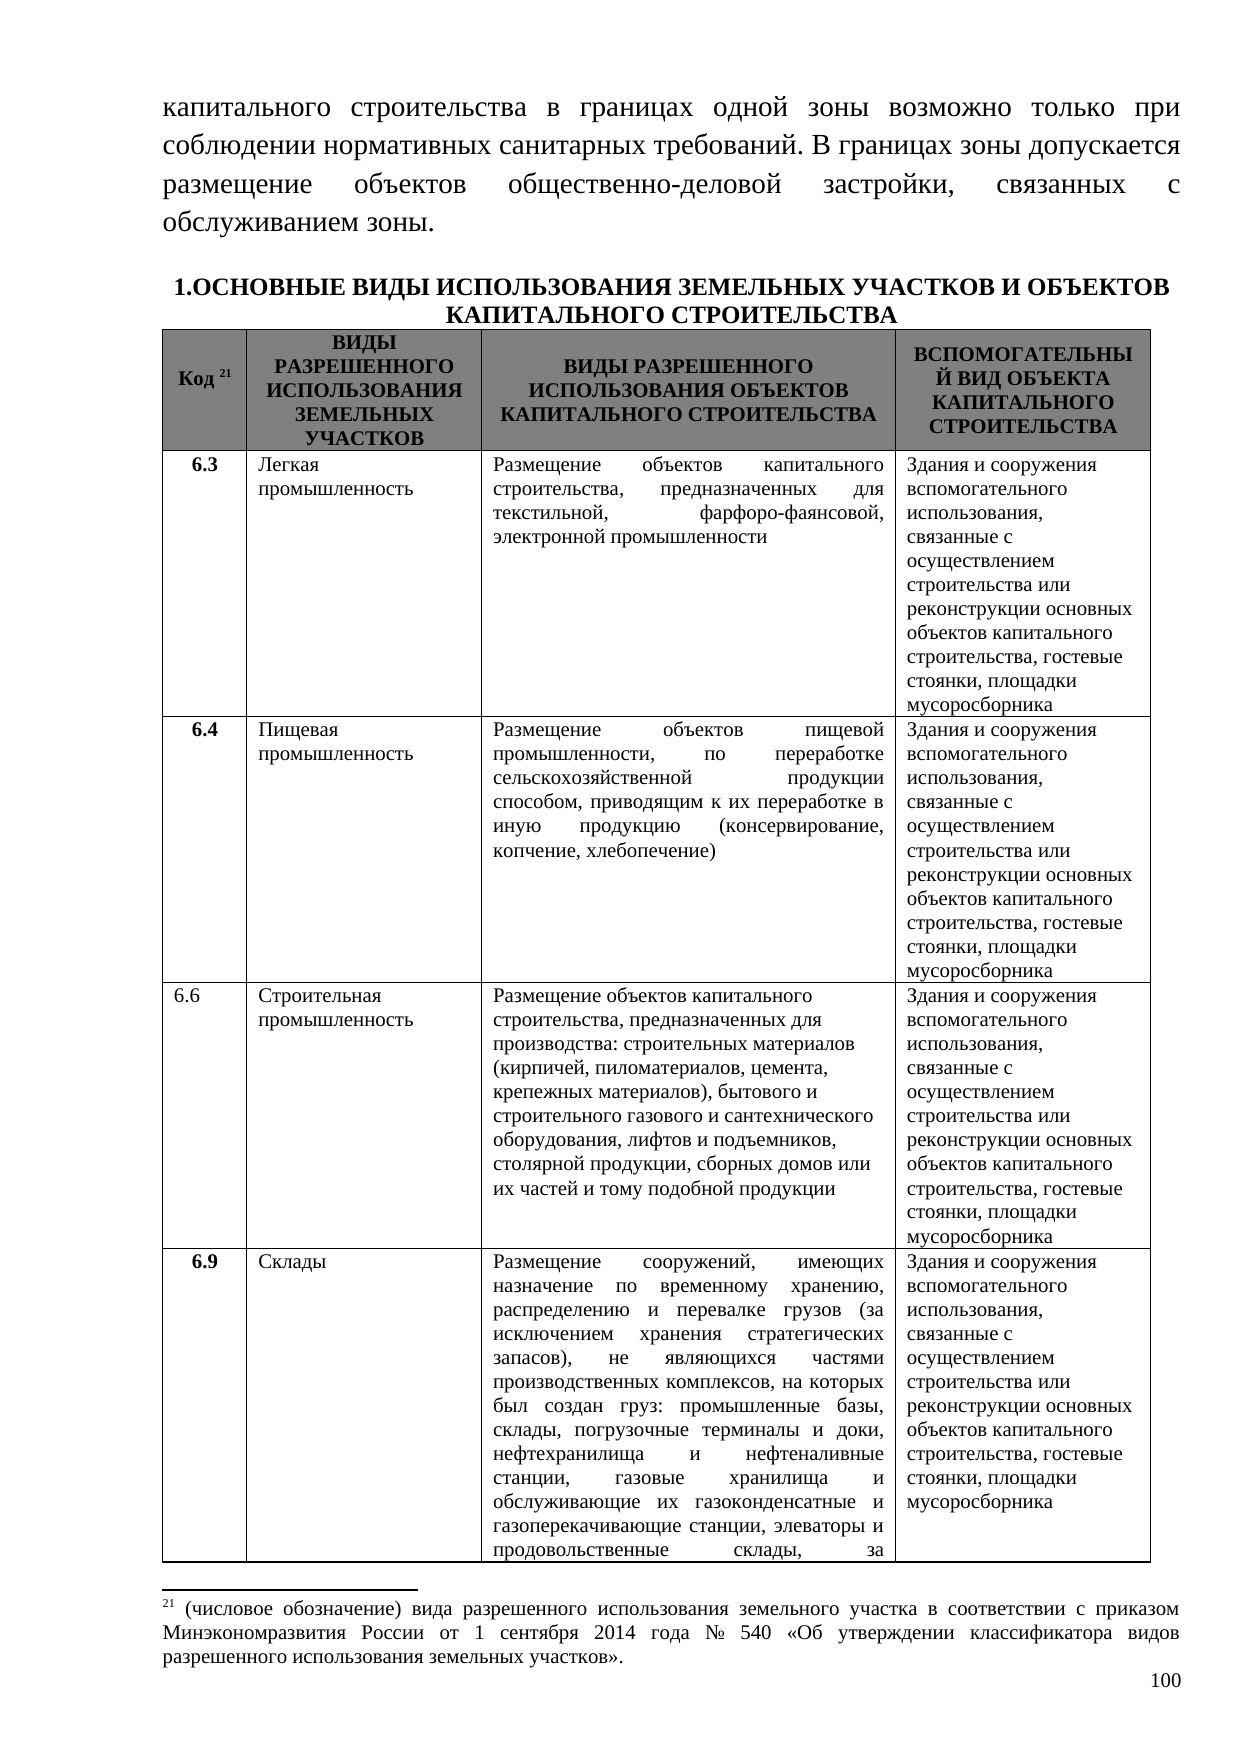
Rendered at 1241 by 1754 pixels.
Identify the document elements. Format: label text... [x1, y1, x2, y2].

table_header ВСПОМОГАТЕЛЬНЫЙ ВИД ОБЪЕКТА КАПИТАЛЬНОГО СТРОИТЕЛЬСТВА [896, 330, 1150, 450]
table_cell Размещение объектов пищевой промышленности, по переработке сельскохозяйственной продукции способом, приводящим к их переработке в иную продукцию (консервирование, копчение, хлебопечение) [482, 717, 895, 982]
table_header Код [163, 330, 246, 450]
table_header ВИДЫ РАЗРЕШЕННОГО ИСПОЛЬЗОВАНИЯ ОБЪЕКТОВ КАПИТАЛЬНОГО СТРОИТЕЛЬСТВА [482, 330, 895, 450]
table_cell 6.9 [163, 1249, 246, 1561]
table_cell Строительная промышленность [247, 983, 481, 1248]
table_cell Легкая промышленность [247, 451, 481, 716]
table_cell Склады [247, 1249, 481, 1561]
table_cell Размещение объектов капитального строительства, предназначенных для текстильной, фарфоро-фаянсовой, электронной промышленности [482, 451, 895, 716]
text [162, 89, 1181, 238]
table_cell 6.4 [163, 717, 246, 982]
table_cell 6.6 [163, 983, 246, 1248]
table_cell Пищевая промышленность [247, 717, 481, 982]
text 1.ОСНОВНЫЕ ВИДЫ ИСПОЛЬЗОВАНИЯ ЗЕМЕЛЬНЫХ УЧАСТКОВ И ОБЪЕКТОВ КАПИТАЛЬНОГО СТРОИТЕЛЬСТВА [162, 272, 1181, 329]
table_header ВИДЫ РАЗРЕШЕННОГО ИСПОЛЬЗОВАНИЯ ЗЕМЕЛЬНЫХ УЧАСТКОВ [247, 330, 481, 450]
table_cell 6.3 [163, 451, 246, 716]
table_cell Размещение объектов капитального строительства, предназначенных для производства: строительных материалов (кирпичей, пиломатериалов, цемента, крепежных материалов), бытового и строительного газового и сантехнического оборудования, лифтов и подъемников, столярной продукции, сборных домов или их частей и тому подобной продукции [482, 983, 895, 1248]
